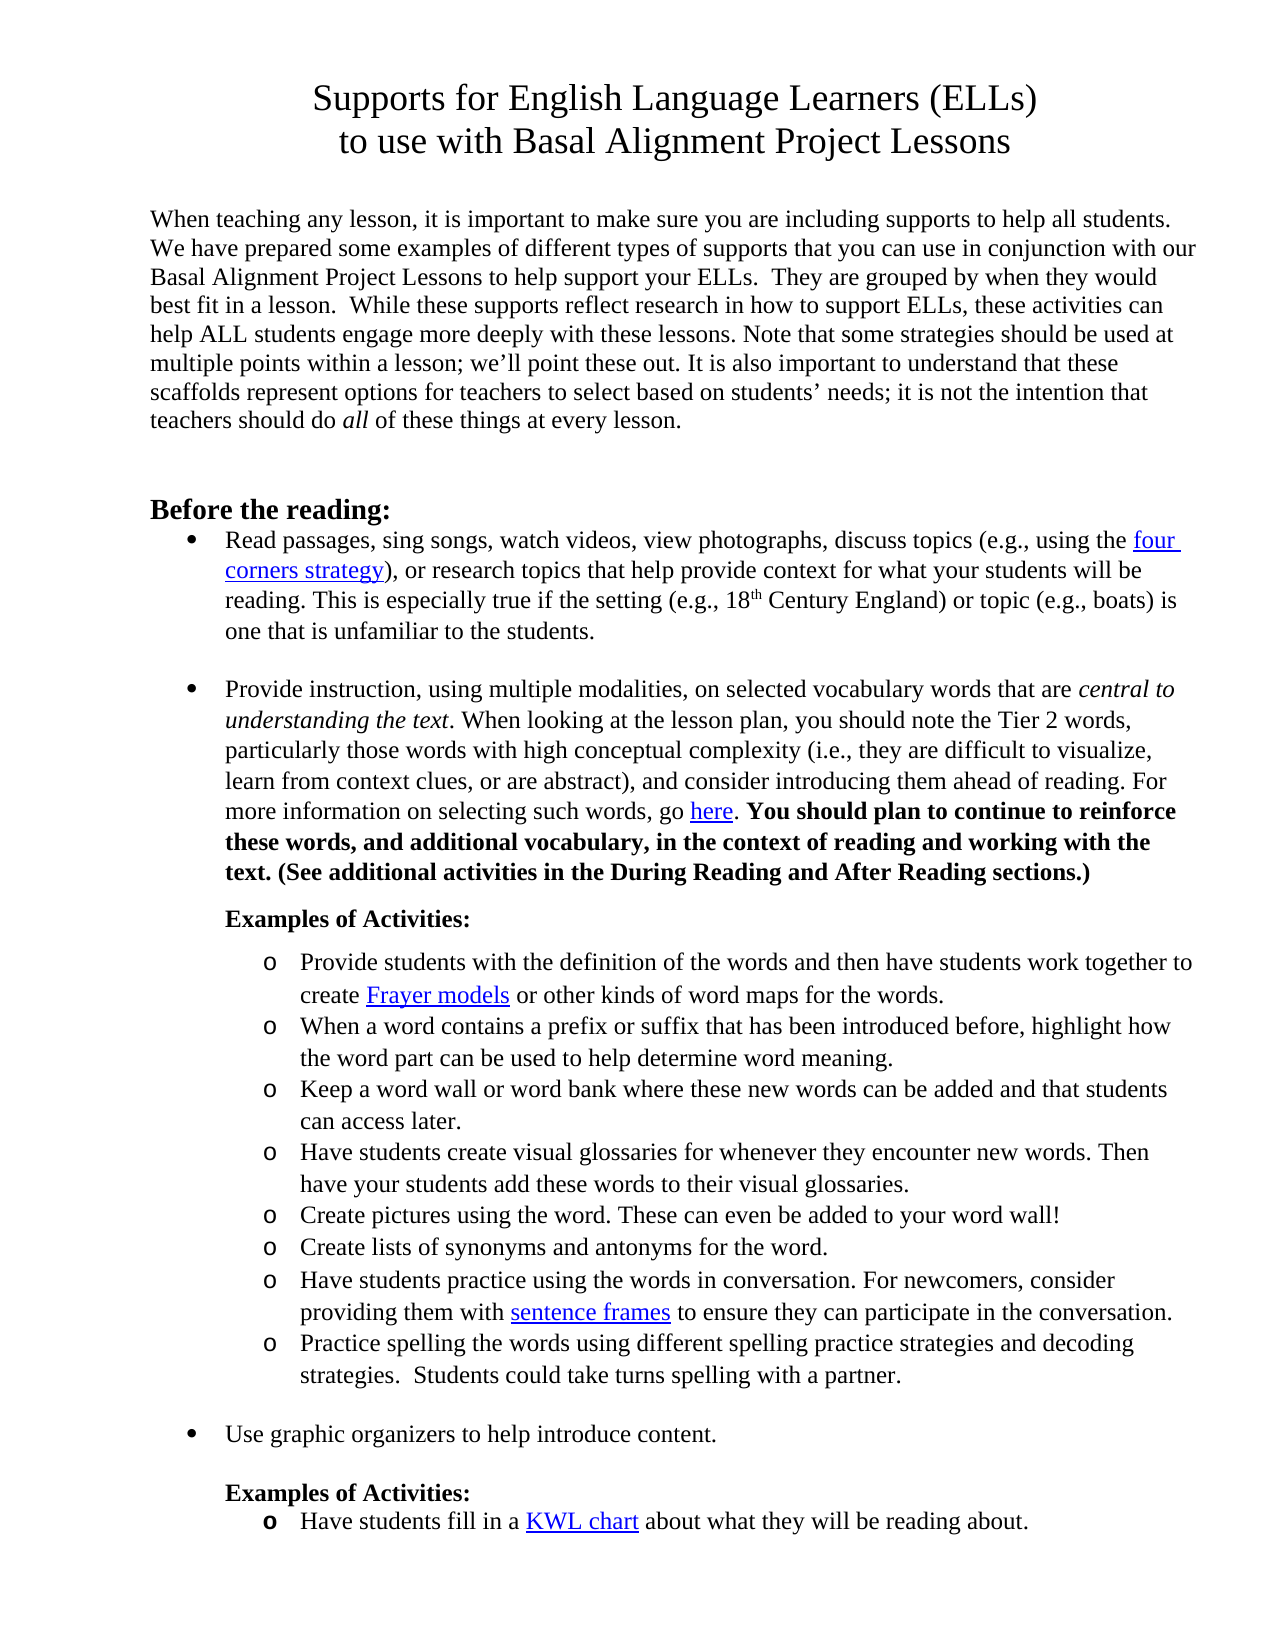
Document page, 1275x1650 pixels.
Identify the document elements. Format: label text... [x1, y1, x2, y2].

list Examples of Activities: [225, 1478, 1200, 1506]
list Practice spelling the words using different spelling practice strategies and decoding strategies. Students could take turns spelling with a partner. [262, 1328, 1200, 1389]
list Provide students with the definition of the words and then have students work together to create Frayer models or other kinds of word maps for the words. [262, 947, 1200, 1009]
list Use graphic organizers to help introduce content. [187, 1419, 1200, 1448]
list Read passages, sing songs, watch videos, view photographs, discuss topics (e.g., using the four corners strategy), or research topics that help provide context for what your students will be reading. This is especially true if the setting (e.g., 18th Century England) or topic (e.g., boats) is one that is unfamiliar to the students. [187, 525, 1200, 644]
text Supports for English Language Learners (ELLs) [150, 75, 1200, 118]
list Keep a word wall or word bank where these new words can be added and that students can access later. [262, 1074, 1200, 1135]
list Have students practice using the words in conversation. For newcomers, consider providing them with sentence frames to ensure they can participate in the conversation. [262, 1265, 1200, 1326]
text Examples of Activities: [150, 904, 1200, 933]
list Provide instruction, using multiple modalities, on selected vocabulary words that are central to understanding the text. When looking at the lesson plan, you should note the Tier 2 words, particularly those words with high conceptual complexity (i.e., they are difficult to visualize, learn from context clues, or are abstract), and consider introducing them ahead of reading. For more information on selecting such words, go here. You should plan to continue to reinforce these words, and additional vocabulary, in the context of reading and working with the text. (See additional activities in the During Reading and After Reading sections.) [187, 674, 1200, 886]
list Have students fill in a KWL chart about what they will be reading about. [262, 1506, 1200, 1537]
text Before the reading: [150, 492, 1200, 525]
list Create lists of synonyms and antonyms for the word. [262, 1232, 1200, 1263]
list Have students create visual glossaries for whenever they encounter new words. Then have your students add these words to their visual glossaries. [262, 1137, 1200, 1198]
text to use with Basal Alignment Project Lessons [150, 118, 1200, 161]
text When teaching any lesson, it is important to make sure you are including supports to help all students. We have prepared some examples of different types of supports that you can use in conjunction with our Basal Alignment Project Lessons to help support your ELLs. They are grouped by when they would best fit in a lesson. While these supports reflect research in how to support ELLs, these activities can help ALL students engage more deeply with these lessons. Note that some strategies should be used at multiple points within a lesson; we’ll point these out. It is also important to understand that these scaffolds represent options for teachers to select based on students’ needs; it is not the intention that teachers should do all of these things at every lesson. [150, 204, 1200, 434]
list When a word contains a prefix or suffix that has been introduced before, highlight how the word part can be used to help determine word meaning. [262, 1011, 1200, 1072]
list Create pictures using the word. These can even be added to your word wall! [262, 1200, 1200, 1231]
